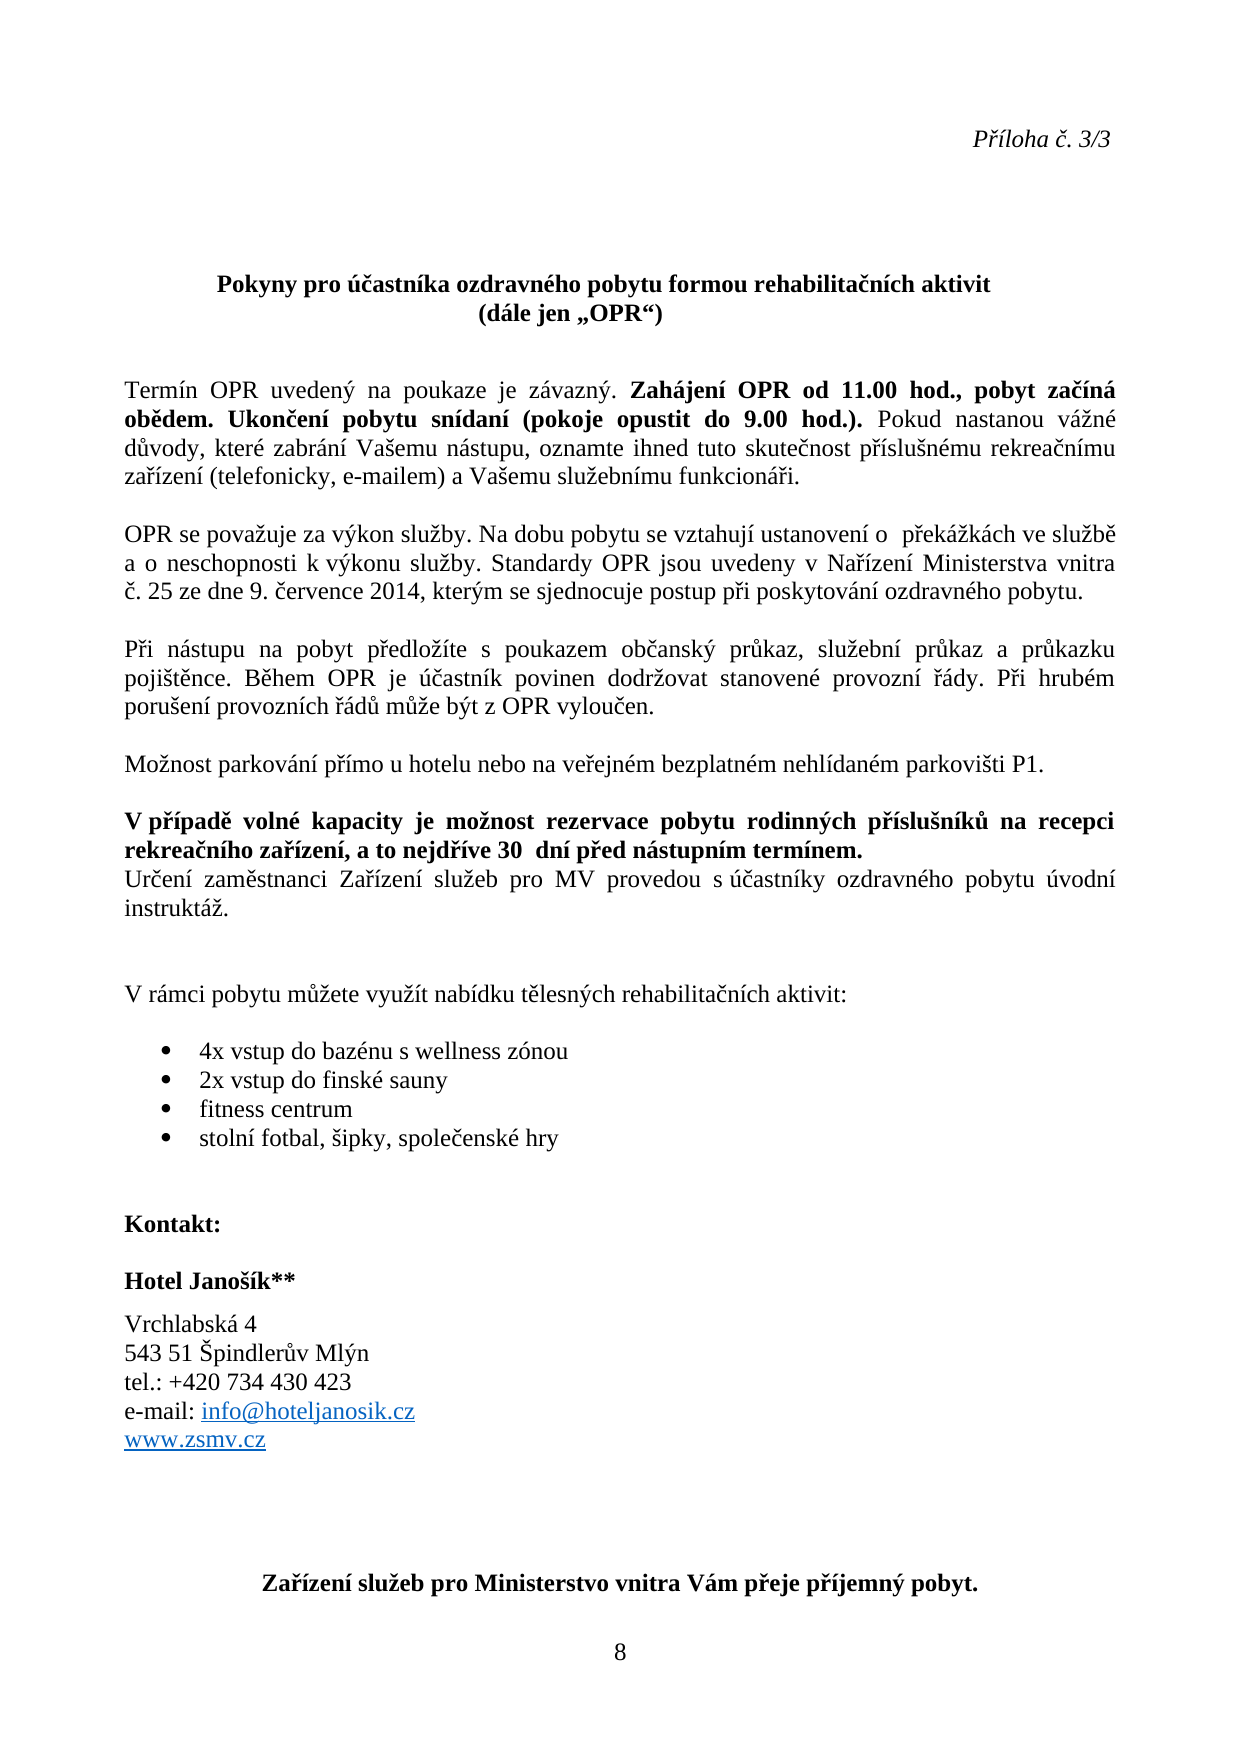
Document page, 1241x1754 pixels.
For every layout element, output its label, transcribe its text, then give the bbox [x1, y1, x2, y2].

list 4x vstup do bazénu s wellness zónou [162, 1036, 1116, 1065]
text 543 51 Špindlerův Mlýn [124, 1338, 1116, 1367]
list fitness centrum [162, 1094, 1116, 1123]
text www.zsmv.cz [124, 1424, 1116, 1453]
list stolní fotbal, šipky, společenské hry [162, 1123, 1116, 1151]
text tel.: +420 734 430 423 [124, 1367, 1116, 1396]
text Vrchlabská 4 [124, 1309, 1116, 1338]
text V případě volné kapacity je možnost rezervace pobytu rodinných příslušníků na recepci rekreačního zařízení, a to nejdříve 30 dní před nástupním termínem. [124, 806, 1116, 864]
text Určení zaměstnanci Zařízení služeb pro MV provedou s účastníky ozdravného pobytu úvodní instruktáž. [124, 864, 1116, 921]
text Pokyny pro účastníka ozdravného pobytu formou rehabilitačních aktivit [94, 269, 1113, 298]
text Termín OPR uvedený na poukaze je závazný. Zahájení OPR od 11.00 hod., pobyt začíná obědem. Ukončení pobytu snídaní (pokoje opustit do 9.00 hod.). Pokud nastanou vážné důvody, které zabrání Vašemu nástupu, oznamte ihned tuto skutečnost příslušnému rekreačnímu zařízení (telefonicky, e-mailem) a Vašemu služebnímu funkcionáři. [124, 375, 1116, 490]
text e-mail: info@hoteljanosik.cz [124, 1396, 1116, 1424]
text Možnost parkování přímo u hotelu nebo na veřejném bezplatném nehlídaném parkovišti P1. [124, 749, 1116, 778]
text Příloha č. 3/3 [94, 124, 1113, 153]
text V rámci pobytu můžete využít nabídku tělesných rehabilitačních aktivit: [124, 979, 1116, 1008]
text Hotel Janošík** [124, 1266, 1116, 1295]
text Zařízení služeb pro Ministerstvo vnitra Vám přeje příjemný pobyt. [124, 1568, 1116, 1597]
text (dále jen „OPR“) [478, 298, 1113, 327]
text OPR se považuje za výkon služby. Na dobu pobytu se vztahují ustanovení o překážkách ve službě a o neschopnosti k výkonu služby. Standardy OPR jsou uvedeny v Nařízení Ministerstva vnitra č. 25 ze dne 9. července 2014, kterým se sjednocuje postup při poskytování ozdravného pobytu. [124, 519, 1116, 605]
text Při nástupu na pobyt předložíte s poukazem občanský průkaz, služební průkaz a průkazku pojištěnce. Během OPR je účastník povinen dodržovat stanovené provozní řády. Při hrubém porušení provozních řádů může být z OPR vyloučen. [124, 634, 1116, 720]
list 2x vstup do finské sauny [162, 1065, 1116, 1094]
text Kontakt: [124, 1209, 1116, 1238]
